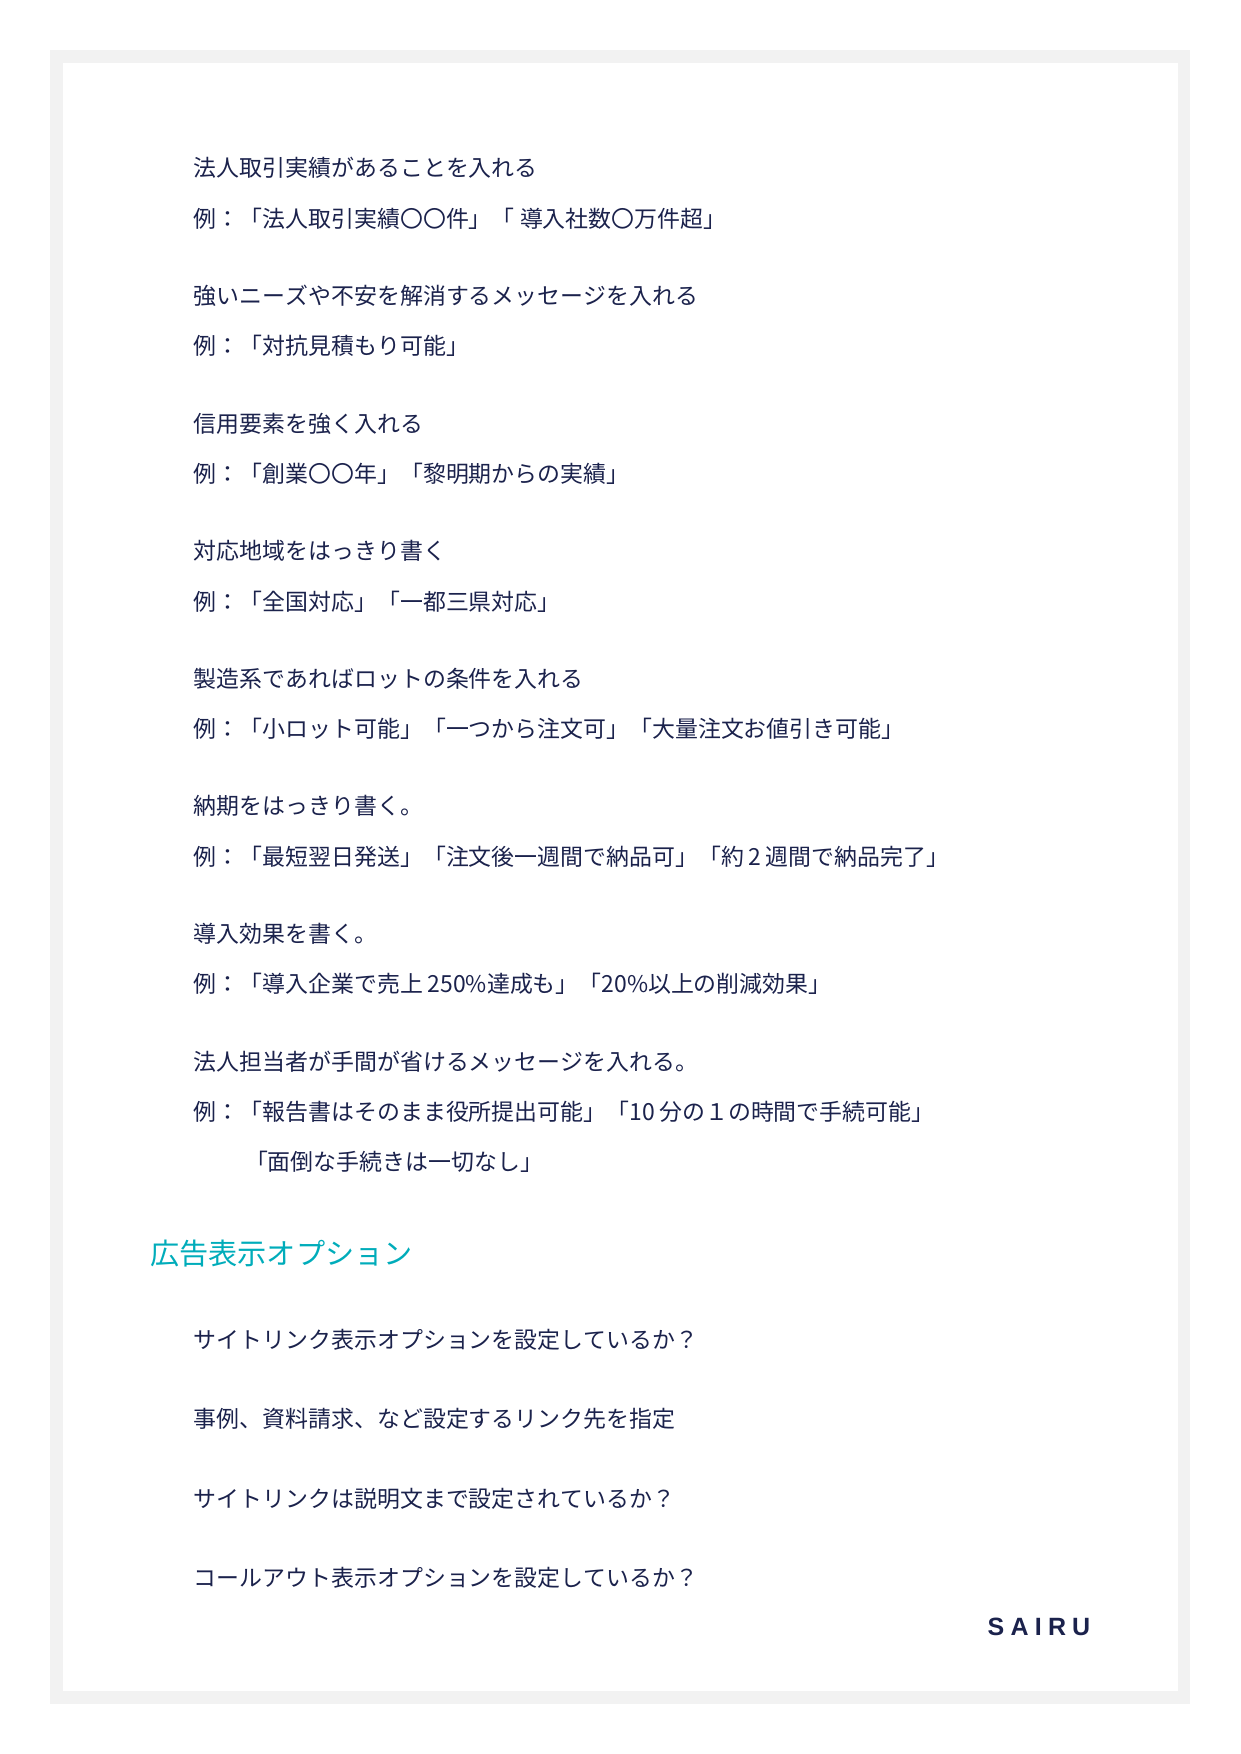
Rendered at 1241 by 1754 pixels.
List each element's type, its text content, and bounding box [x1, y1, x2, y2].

list 信用要素を強く入れる 例：「創業〇〇年」「黎明期からの実績」 [150, 403, 1090, 489]
list 法人取引実績があることを入れる 例：「法人取引実績〇〇件」「 導入社数〇万件超」 [150, 150, 1090, 234]
list コールアウト表示オプションを設定しているか？ [150, 1557, 1090, 1594]
list 対応地域をはっきり書く 例：「全国対応」「一都三県対応」 [150, 531, 1090, 617]
subtitle 広告表示オプション [150, 1231, 1090, 1273]
list 製造系であればロットの条件を入れる 例：「小ロット可能」「一つから注文可」「大量注文お値引き可能」 [150, 658, 1090, 744]
list 強いニーズや不安を解消するメッセージを入れる 例：「対抗見積もり可能」 [150, 275, 1090, 361]
list 法人担当者が手間が省けるメッセージを入れる。 例：「報告書はそのまま役所提出可能」「10分の１の時間で手続可能」 「面倒な手続きは一切なし」 [150, 1041, 1090, 1177]
list 納期をはっきり書く。 例：「最短翌日発送」「注文後一週間で納品可」「約2週間で納品完了」 [150, 786, 1090, 872]
list 導入効果を書く。 例：「導入企業で売上250%達成も」「20%以上の削減効果」 [150, 913, 1090, 999]
list サイトリンクは説明文まで設定されているか？ [150, 1478, 1090, 1514]
list サイトリンク表示オプションを設定しているか？ [150, 1319, 1090, 1356]
list 事例、資料請求、など設定するリンク先を指定 [150, 1399, 1090, 1435]
